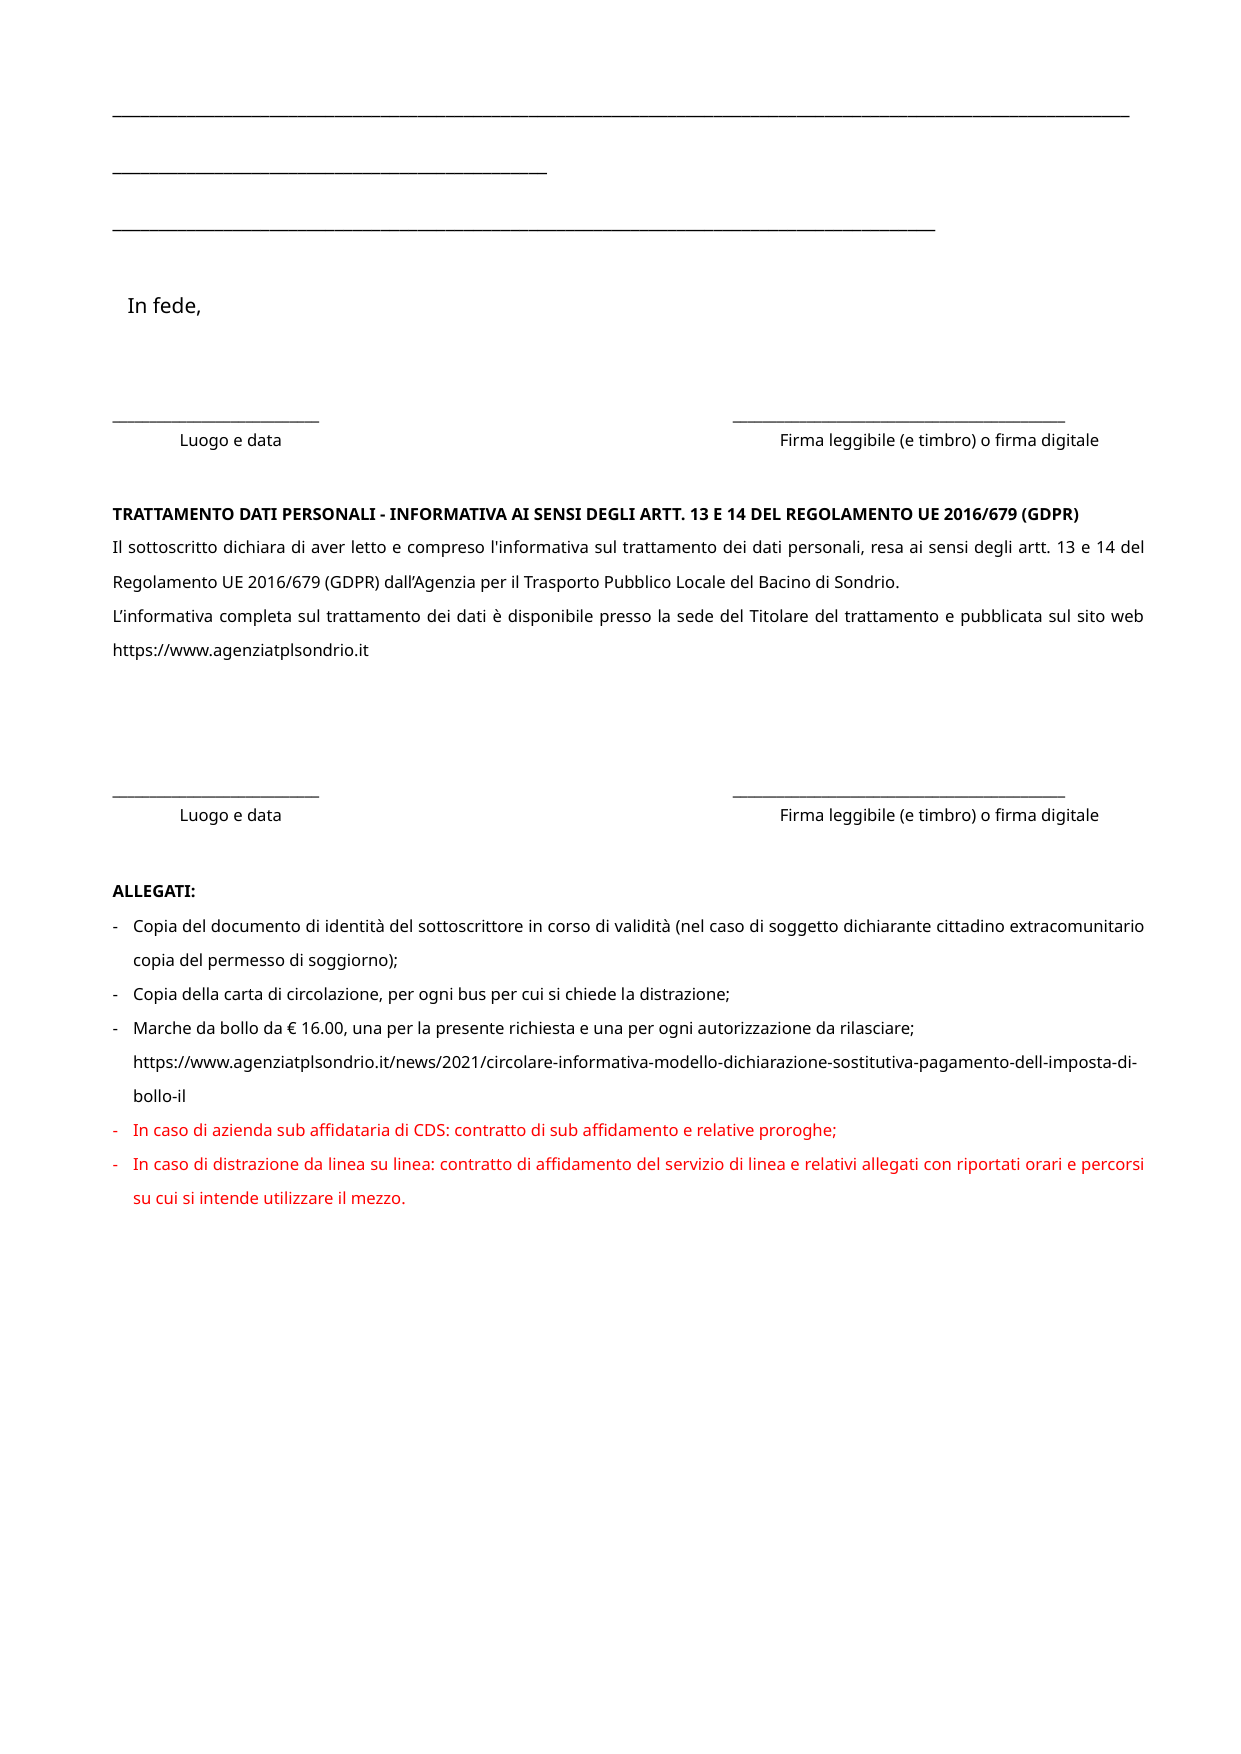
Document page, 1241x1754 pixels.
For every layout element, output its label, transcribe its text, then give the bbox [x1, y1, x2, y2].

text ALLEGATI: [112, 880, 1146, 903]
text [112, 92, 1134, 177]
text https://www.agenziatplsondrio.it/news/2021/circolare-informativa-modello-dichiarazione-sostitutiva-pagamento-dell-imposta-di-bollo-il [133, 1050, 1146, 1107]
text _________________________________________________________________________________________ [112, 206, 1134, 234]
text L’informativa completa sul trattamento dei dati è disponibile presso la sede del Titolare del trattamento e pubblicata sul sito web https://www.agenziatplsondrio.it [112, 604, 1146, 661]
text In fede, [127, 291, 1134, 320]
text Luogo e data Firma leggibile (e timbro) o firma digitale [112, 428, 1146, 451]
list In caso di distrazione da linea su linea: contratto di affidamento del servizio di linea e relativi allegati con riportati orari e percorsi su cui si intende utilizzare il mezzo. [112, 1153, 1146, 1209]
list Copia del documento di identità del sottoscrittore in corso di validità (nel caso di soggetto dichiarante cittadino extracomunitario copia del permesso di soggiorno); [112, 914, 1146, 971]
list Marche da bollo da € 16.00, una per la presente richiesta e una per ogni autorizzazione da rilasciare; [112, 1016, 1146, 1039]
text Luogo e data Firma leggibile (e timbro) o firma digitale [112, 803, 1146, 826]
text ____________________________ _____________________________________________ [112, 403, 1146, 425]
text Il sottoscritto dichiara di aver letto e compreso l'informativa sul trattamento dei dati personali, resa ai sensi degli artt. 13 e 14 del Regolamento UE 2016/679 (GDPR) dall’Agenzia per il Trasporto Pubblico Locale del Bacino di Sondrio. [112, 536, 1146, 593]
text TRATTAMENTO DATI PERSONALI - INFORMATIVA AI SENSI DEGLI ARTT. 13 E 14 DEL REGOLAMENTO UE 2016/679 (GDPR) [112, 502, 1146, 525]
text ____________________________ _____________________________________________ [112, 778, 1146, 800]
list In caso di azienda sub affidataria di CDS: contratto di sub affidamento e relative proroghe; [112, 1118, 1146, 1141]
list Copia della carta di circolazione, per ogni bus per cui si chiede la distrazione; [112, 982, 1146, 1005]
